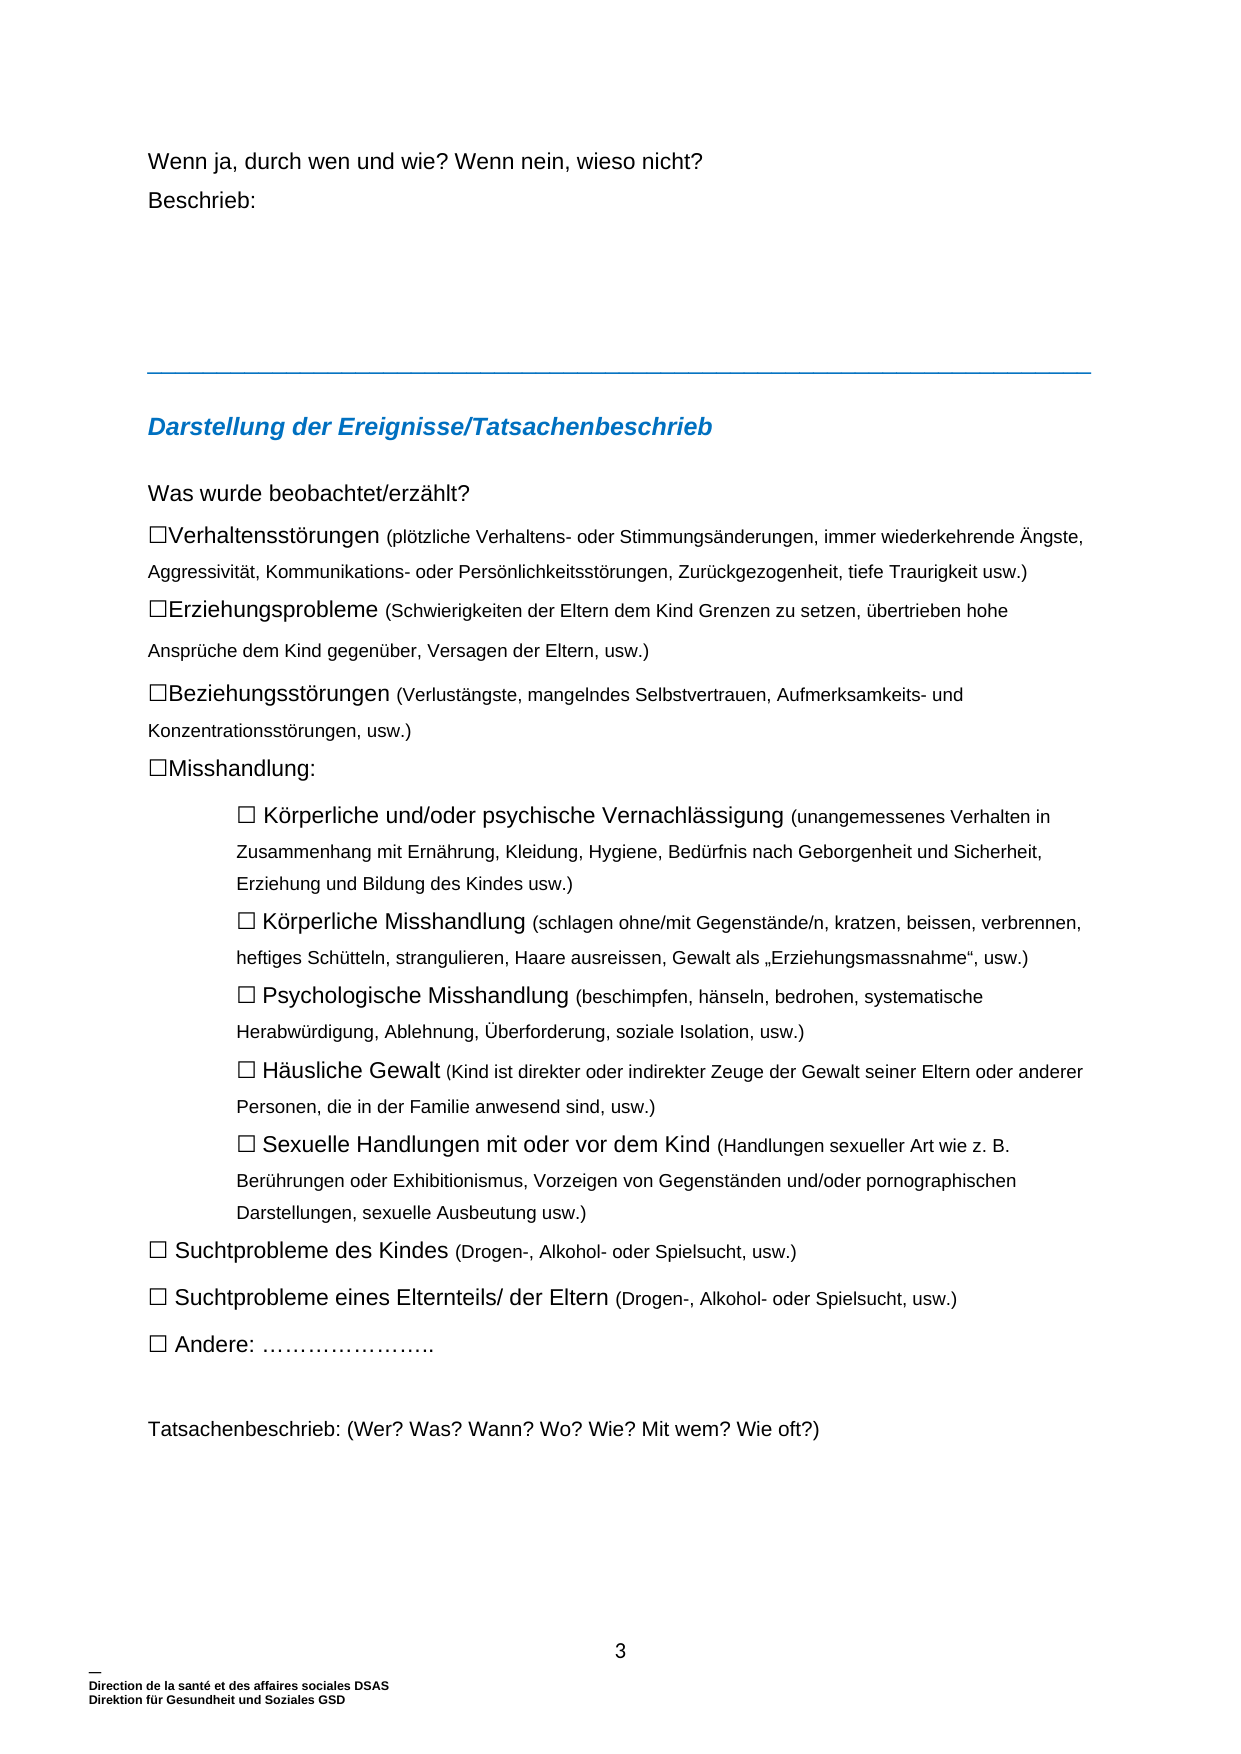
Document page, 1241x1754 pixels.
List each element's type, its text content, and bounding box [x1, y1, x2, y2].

text Wenn ja, durch wen und wie? Wenn nein, wieso nicht? [148, 148, 1093, 174]
text Verhaltensstörungen (plötzliche Verhaltens- oder Stimmungsänderungen, immer wiederkehrende Ängste, Aggressivität, Kommunikations- oder Persönlichkeitsstörungen, Zurückgezogenheit, tiefe Traurigkeit usw.) [148, 519, 1093, 583]
text Erziehungsprobleme (Schwierigkeiten der Eltern dem Kind Grenzen zu setzen, übertrieben hohe Ansprüche dem Kind gegenüber, Versagen der Eltern, usw.) [148, 593, 1093, 663]
text Suchtprobleme eines Elternteils/ der Eltern (Drogen-, Alkohol- oder Spielsucht, usw.) [148, 1281, 1093, 1313]
text Beziehungsstörungen (Verlustängste, mangelndes Selbstvertrauen, Aufmerksamkeits- und Konzentrationsstörungen, usw.) [148, 677, 1093, 741]
text Suchtprobleme des Kindes (Drogen-, Alkohol- oder Spielsucht, usw.) [148, 1234, 1093, 1266]
text Psychologische Misshandlung (beschimpfen, hänseln, bedrohen, systematische Herabwürdigung, Ablehnung, Überforderung, soziale Isolation, usw.) [236, 979, 1093, 1043]
text Körperliche Misshandlung (schlagen ohne/mit Gegenstände/n, kratzen, beissen, verbrennen, heftiges Schütteln, strangulieren, Haare ausreissen, Gewalt als „Erziehungsmassnahme“, usw.) [236, 905, 1093, 969]
text Misshandlung: [148, 752, 1093, 783]
text Darstellung der Ereignisse/Tatsachenbeschrieb [148, 412, 1093, 441]
text Was wurde beobachtet/erzählt? [148, 480, 1093, 506]
text Körperliche und/oder psychische Vernachlässigung (unangemessenes Verhalten in Zusammenhang mit Ernährung, Kleidung, Hygiene, Bedürfnis nach Geborgenheit und Sicherheit, Erziehung und Bildung des Kindes usw.) [236, 798, 1093, 894]
text Häusliche Gewalt (Kind ist direkter oder indirekter Zeuge der Gewalt seiner Eltern oder anderer Personen, die in der Familie anwesend sind, usw.) [236, 1054, 1093, 1117]
text Sexuelle Handlungen mit oder vor dem Kind (Handlungen sexueller Art wie z. B. Berührungen oder Exhibitionismus, Vorzeigen von Gegenständen und/oder pornographischen Darstellungen, sexuelle Ausbeutung usw.) [236, 1128, 1093, 1224]
text Beschrieb: [148, 187, 1093, 213]
text Tatsachenbeschrieb: (Wer? Was? Wann? Wo? Wie? Mit wem? Wie oft?) [148, 1417, 1093, 1441]
text Andere: ………………….. [148, 1328, 1093, 1359]
